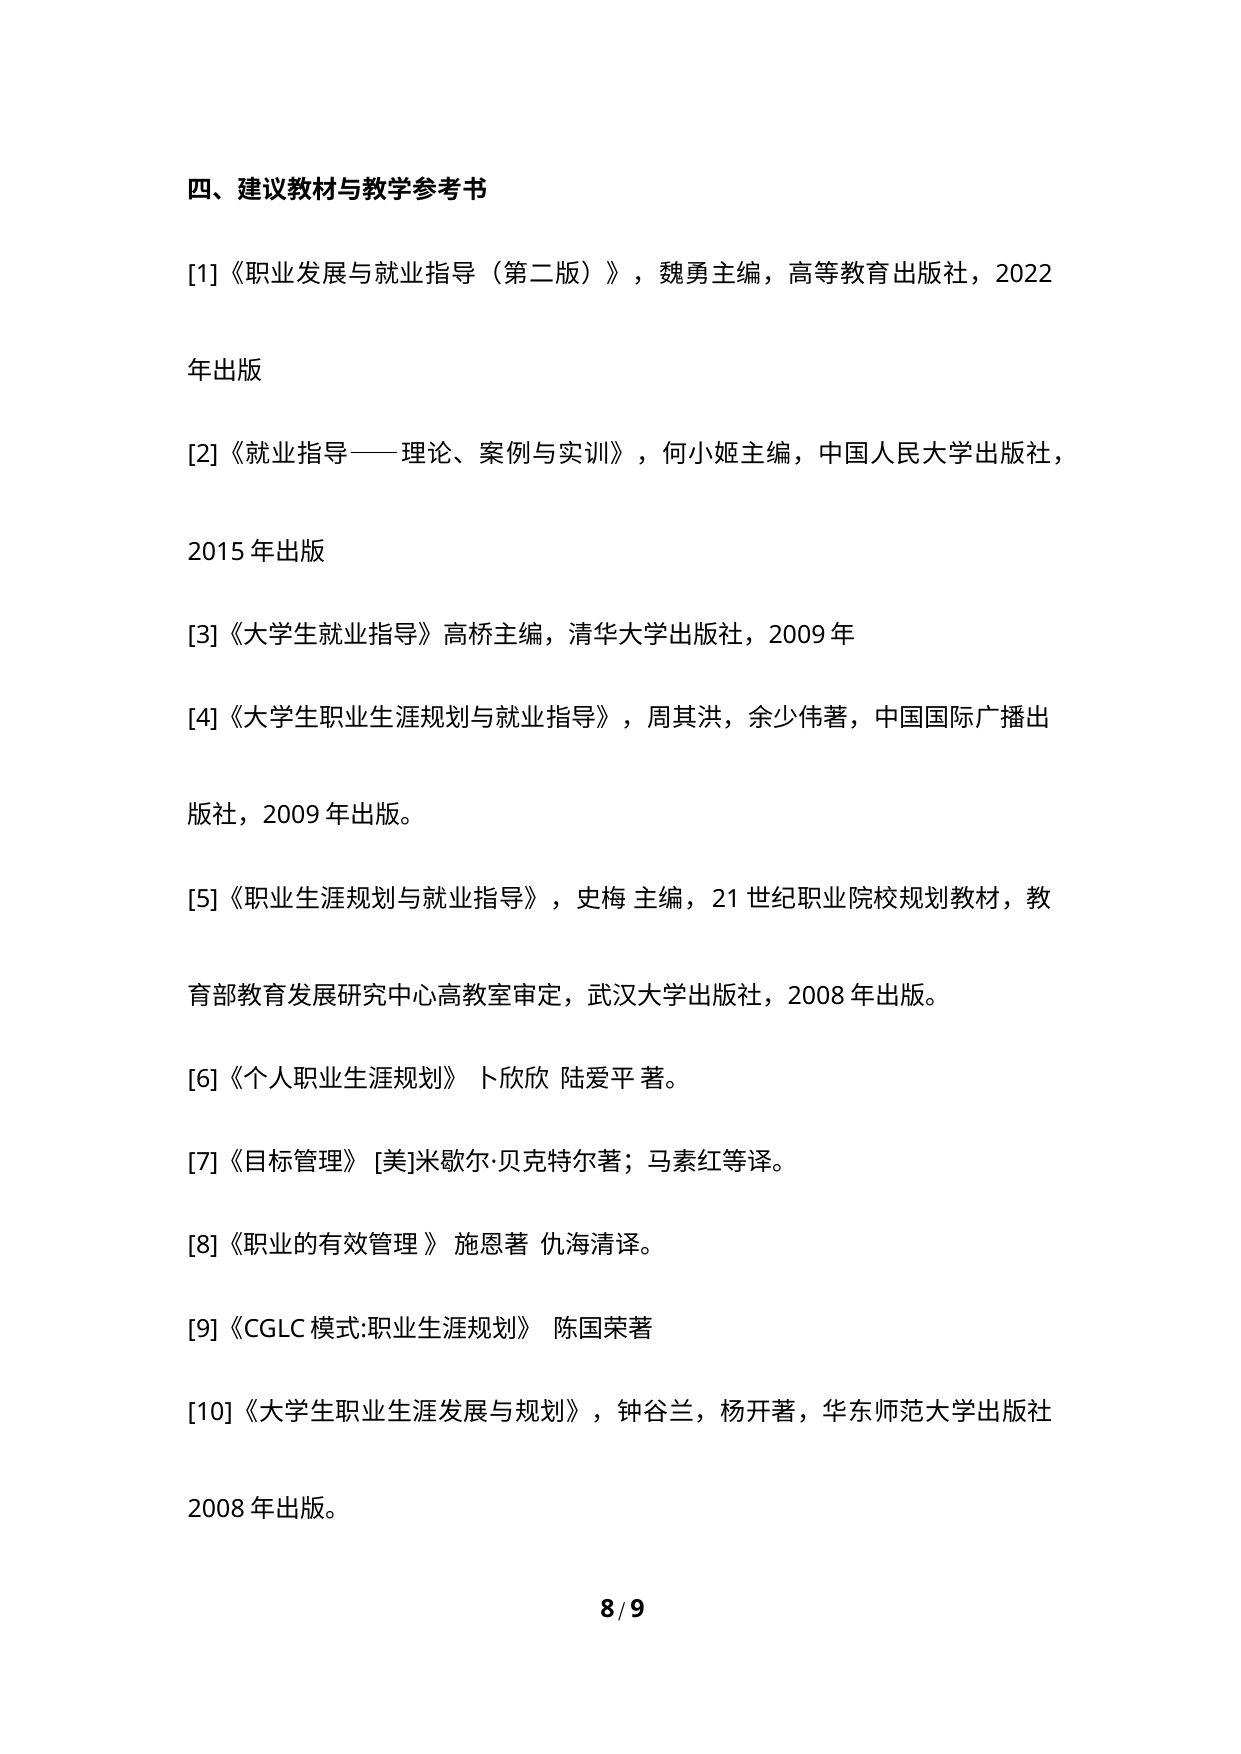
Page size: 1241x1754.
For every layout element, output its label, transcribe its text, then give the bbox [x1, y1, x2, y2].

text [6]《个人职业生涯规划》 卜欣欣 陆爱平 著。 [187, 1044, 1053, 1109]
text [3]《大学生就业指导》高桥主编，清华大学出版社，2009年 [187, 600, 1053, 665]
text [7]《目标管理》 [美]米歇尔·贝克特尔著；马素红等译。 [187, 1127, 1053, 1192]
text [8]《职业的有效管理 》 施恩著 仇海清译。 [187, 1211, 1053, 1276]
list 建议教材与教学参考书 [187, 156, 1053, 221]
text [1]《职业发展与就业指导（第二版）》，魏勇主编，高等教育出版社，2022年出版 [187, 239, 1053, 401]
text [2]《就业指导——理论、案例与实训》，何小姬主编，中国人民大学出版社，2015年出版 [187, 419, 1053, 582]
text [4]《大学生职业生涯规划与就业指导》，周其洪，余少伟著，中国国际广播出版社，2009年出版。 [187, 683, 1053, 846]
text [9]《CGLC模式:职业生涯规划》 陈国荣著 [187, 1294, 1053, 1359]
text [5]《职业生涯规划与就业指导》，史梅 主编，21世纪职业院校规划教材，教育部教育发展研究中心高教室审定，武汉大学出版社，2008年出版。 [187, 864, 1053, 1026]
text [10]《大学生职业生涯发展与规划》，钟谷兰，杨开著，华东师范大学出版社2008年出版。 [187, 1377, 1053, 1539]
